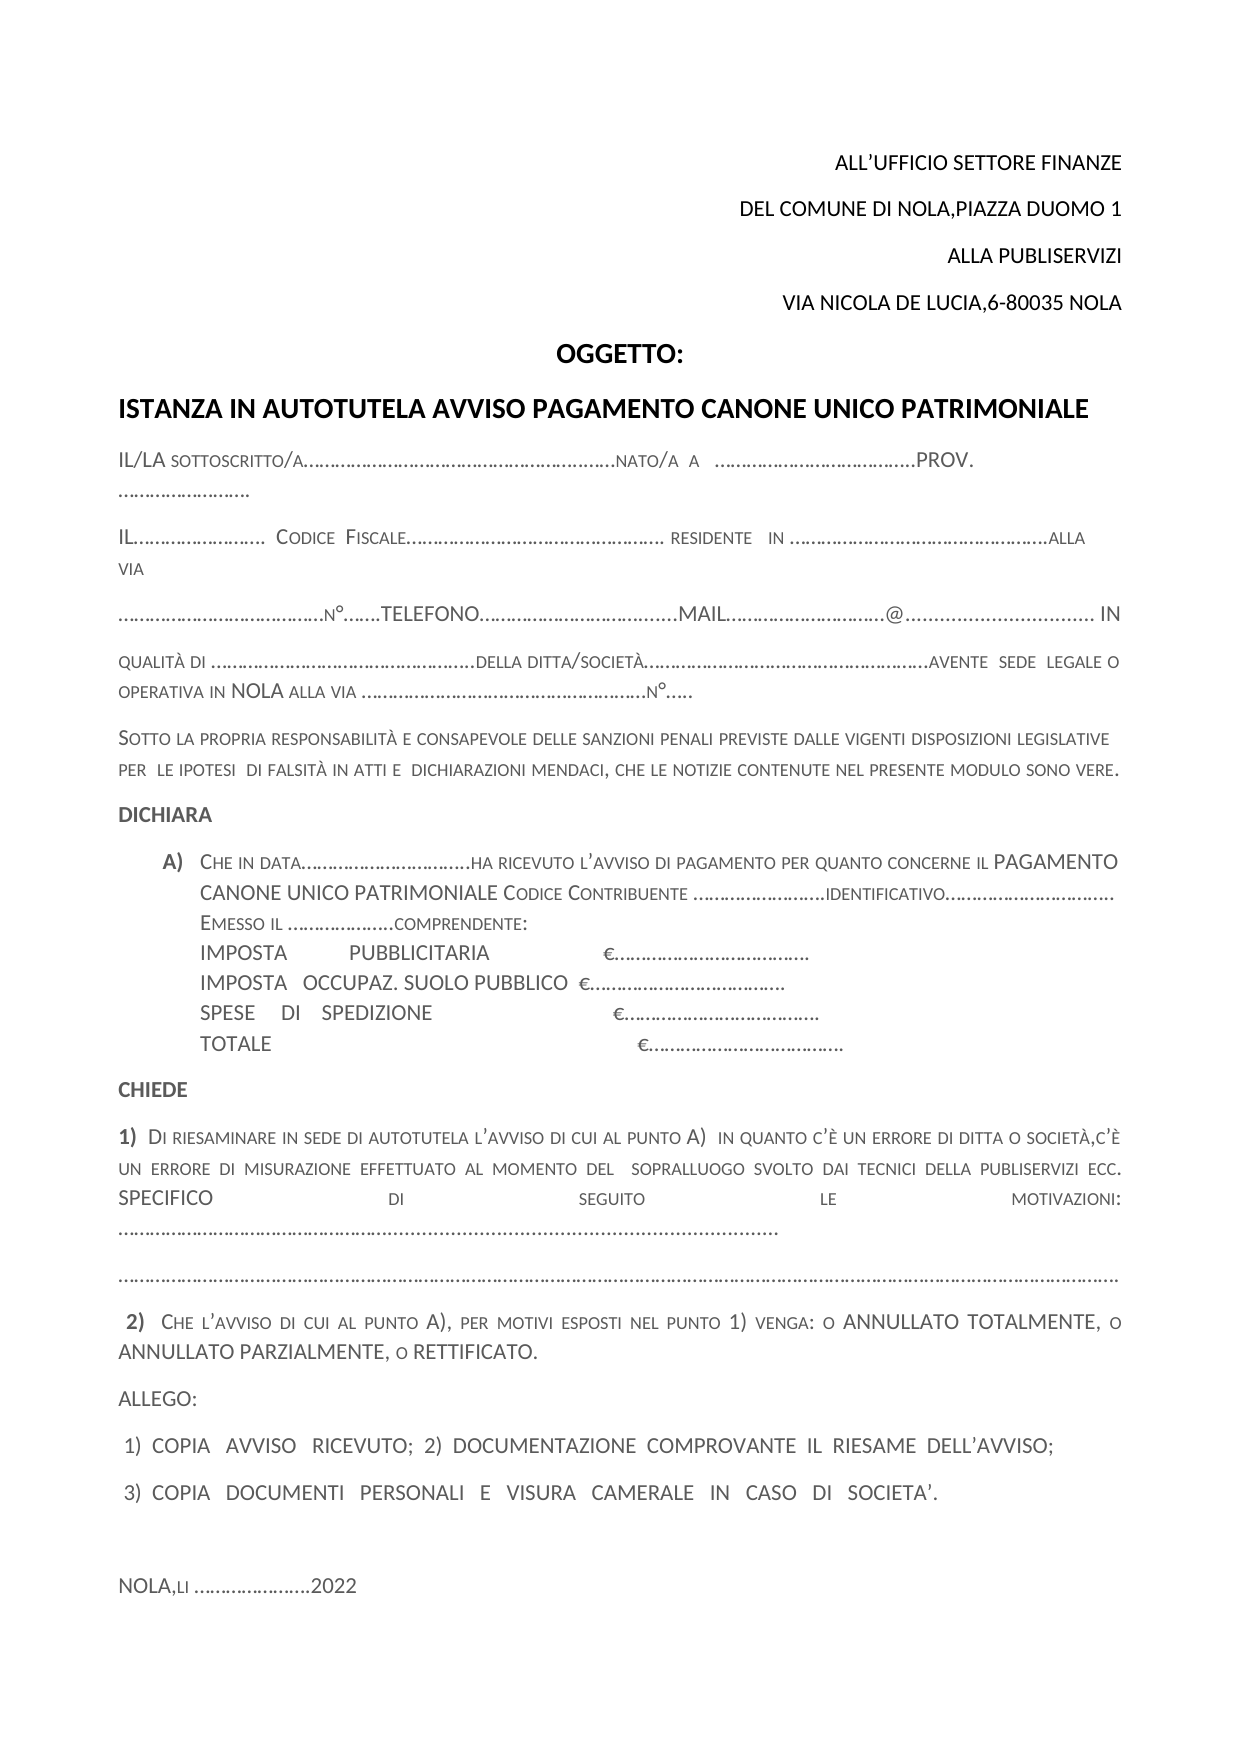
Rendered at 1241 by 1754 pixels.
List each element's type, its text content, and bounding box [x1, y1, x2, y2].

text ………………………………………………………………………………………………………………………………………………………………………. [118, 1260, 1122, 1288]
text Sotto la propria responsabilità e consapevole delle sanzioni penali previste dalle vigenti disposizioni legislative per le ipotesi di falsità in atti e dichiarazioni mendaci, che le notizie contenute nel presente modulo sono vere. [118, 723, 1122, 782]
text ISTANZA IN AUTOTUTELA AVVISO PAGAMENTO CANONE UNICO PATRIMONIALE [118, 390, 1122, 426]
text ALL’UFFICIO SETTORE FINANZE [118, 148, 1122, 176]
text …………………………………n°…….TELEFONO………………………….......MAIL…………………………@................................. IN [118, 599, 1122, 627]
list IMPOSTA OCCUPAZ. SUOLO PUBBLICO €………………………………. [200, 968, 1122, 996]
list Emesso il ………………..comprendente: [200, 908, 1122, 936]
text 1) Di riesaminare in sede di autotutela l’avviso di cui al punto A) in quanto c’è un errore di ditta o società,c’è un errore di misurazione effettuato al momento del sopralluogo svolto dai tecnici della publiservizi ecc. SPECIFICO di seguito le motivazioni: …………………………………………….................................................................... [118, 1122, 1122, 1241]
list Che in data…………………………..ha ricevuto l’avviso di pagamento per quanto concerne il PAGAMENTO [162, 847, 1122, 875]
text VIA NICOLA DE LUCIA,6-80035 NOLA [118, 288, 1122, 316]
text IL……………………. Codice Fiscale…………………………………………. residente in ………………………………………….alla via [118, 522, 1122, 581]
list TOTALE €………………………………. [200, 1029, 1122, 1057]
text NOLA,li ………………….2022 [118, 1571, 1122, 1599]
list SPESE DI SPEDIZIONE €………………………………. [200, 998, 1122, 1026]
text ALLA PUBLISERVIZI [118, 241, 1122, 269]
list CANONE UNICO PATRIMONIALE Codice Contribuente …………………….identificativo………………………….. [200, 878, 1122, 906]
text CHIEDE [118, 1076, 1122, 1103]
text IL/LA sottoscritto/a……………………………………………..……nato/a a ………………………………..PROV. ……………………. [118, 445, 1122, 503]
text DICHIARA [118, 801, 1122, 828]
text OGGETTO: [118, 335, 1122, 371]
text 2) Che l’avviso di cui al punto A), per motivi esposti nel punto 1) venga: o ANNULLATO TOTALMENTE, o ANNULLATO PARZIALMENTE, o RETTIFICATO. [118, 1307, 1122, 1365]
text qualità di …………………………………………..della ditta/società………………………………………………avente sede legale o operativa in NOLA alla via ………………………………………………n°….. [118, 646, 1122, 704]
text ALLEGO: [118, 1384, 1122, 1412]
text 3) COPIA DOCUMENTI PERSONALI E VISURA CAMERALE IN CASO DI SOCIETA’. [118, 1478, 1122, 1506]
text DEL COMUNE DI NOLA,PIAZZA DUOMO 1 [118, 194, 1122, 222]
list IMPOSTA PUBBLICITARIA €………………………………. [200, 938, 1122, 966]
text 1) COPIA AVVISO RICEVUTO; 2) DOCUMENTAZIONE COMPROVANTE IL RIESAME DELL’AVVISO; [118, 1431, 1122, 1459]
